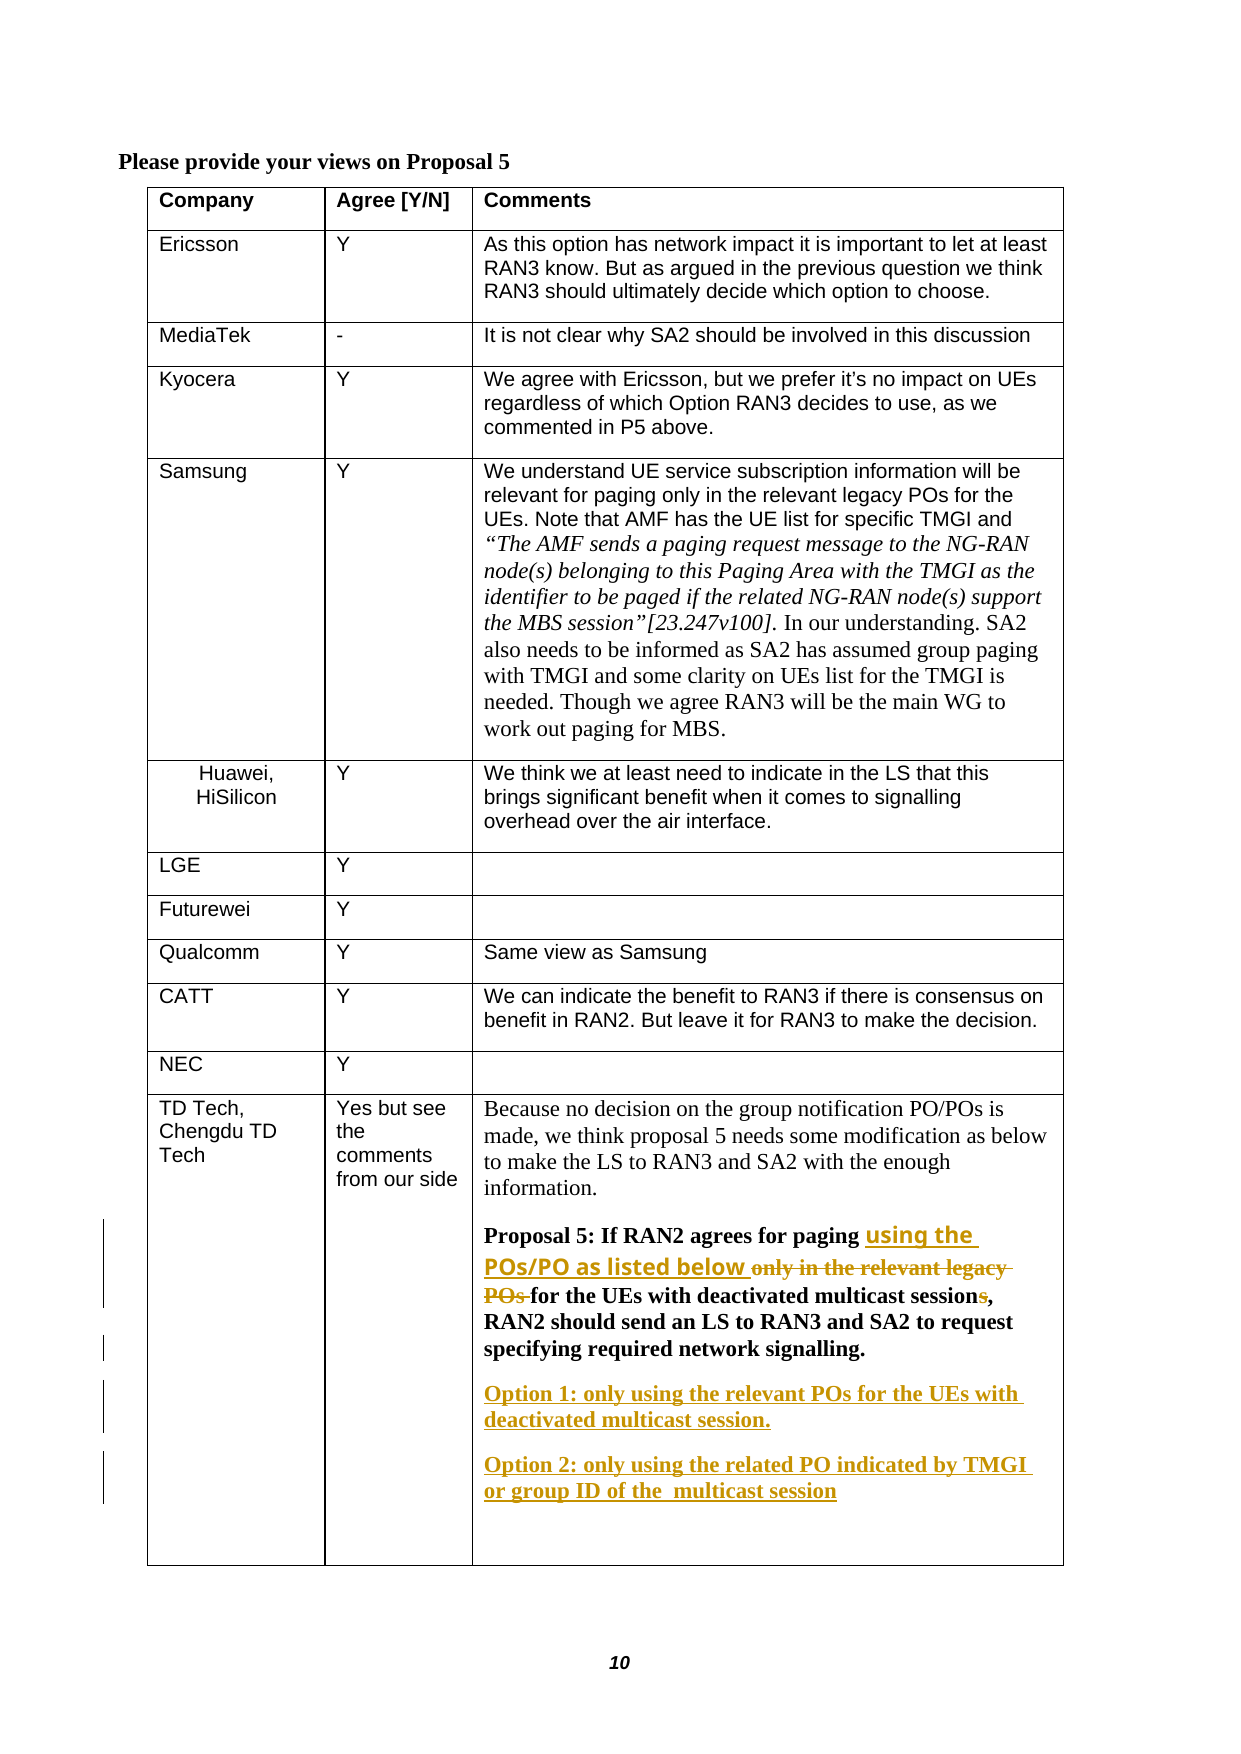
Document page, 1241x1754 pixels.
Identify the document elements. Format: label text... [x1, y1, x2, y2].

table_header Company [148, 188, 324, 230]
table_header Comments [473, 188, 1063, 230]
table_cell CATT [148, 984, 324, 1051]
table_cell We can indicate the benefit to RAN3 if there is consensus on benefit in RAN2. But leave it for RAN3 to make the decision. [473, 984, 1063, 1051]
table_header Agree [Y/N] [326, 188, 472, 230]
table_cell We think we at least need to indicate in the LS that this brings significant benefit when it comes to signalling overhead over the air interface. [473, 761, 1063, 852]
table_cell LGE [148, 853, 324, 895]
table_cell [473, 853, 1063, 895]
table_cell Y [326, 1052, 472, 1094]
table_cell Same view as Samsung [473, 940, 1063, 983]
table_cell Y [326, 761, 472, 852]
table_cell [473, 1052, 1063, 1094]
table_cell [473, 896, 1063, 939]
table_cell MediaTek [148, 323, 324, 366]
table_cell We understand UE service subscription information will be relevant for paging only in the relevant legacy POs for the UEs. Note that AMF has the UE list for specific TMGI and “The AMF sends a paging request message to the NG-RAN node(s) belonging to this Paging Area with the TMGI as the identifier to be paged if the related NG-RAN node(s) support the MBS session”[23.247v100]. In our understanding. SA2 also needs to be informed as SA2 has assumed group paging with TMGI and some clarity on UEs list for the TMGI is needed. Though we agree RAN3 will be the main WG to work out paging for MBS. [473, 459, 1063, 760]
table_cell Y [326, 367, 472, 457]
table_cell Yes but see the comments from our side [326, 1095, 472, 1565]
table_cell Y [326, 940, 472, 983]
table_cell Huawei, HiSilicon [148, 761, 324, 852]
table_cell Samsung [148, 459, 324, 760]
table_cell Because no decision on the group notification PO/POs is made, we think proposal 5 needs some modification as below to make the LS to RAN3 and SA2 with the enough information. Proposal 5: If RAN2 agrees for paging for the UEs with deactivated multicast session, RAN2 should send an LS to RAN3 and SA2 to request specifying required network signalling. [473, 1095, 1063, 1565]
table_cell Y [326, 984, 472, 1051]
table_cell Qualcomm [148, 940, 324, 983]
table_cell Y [326, 853, 472, 895]
table_cell Kyocera [148, 367, 324, 457]
table_cell We agree with Ericsson, but we prefer it’s no impact on UEs regardless of which Option RAN3 decides to use, as we commented in P5 above. [473, 367, 1063, 457]
table_cell As this option has network impact it is important to let at least RAN3 know. But as argued in the previous question we think RAN3 should ultimately decide which option to choose. [473, 231, 1063, 322]
text Please provide your views on Proposal 5 [118, 148, 1122, 174]
table_cell TD Tech, Chengdu TD Tech [148, 1095, 324, 1565]
table_cell Futurewei [148, 896, 324, 939]
table_cell - [326, 323, 472, 366]
table_cell NEC [148, 1052, 324, 1094]
table_cell Y [326, 231, 472, 322]
table_cell Ericsson [148, 231, 324, 322]
table_cell It is not clear why SA2 should be involved in this discussion [473, 323, 1063, 366]
table_cell Y [326, 896, 472, 939]
table_cell Y [326, 459, 472, 760]
